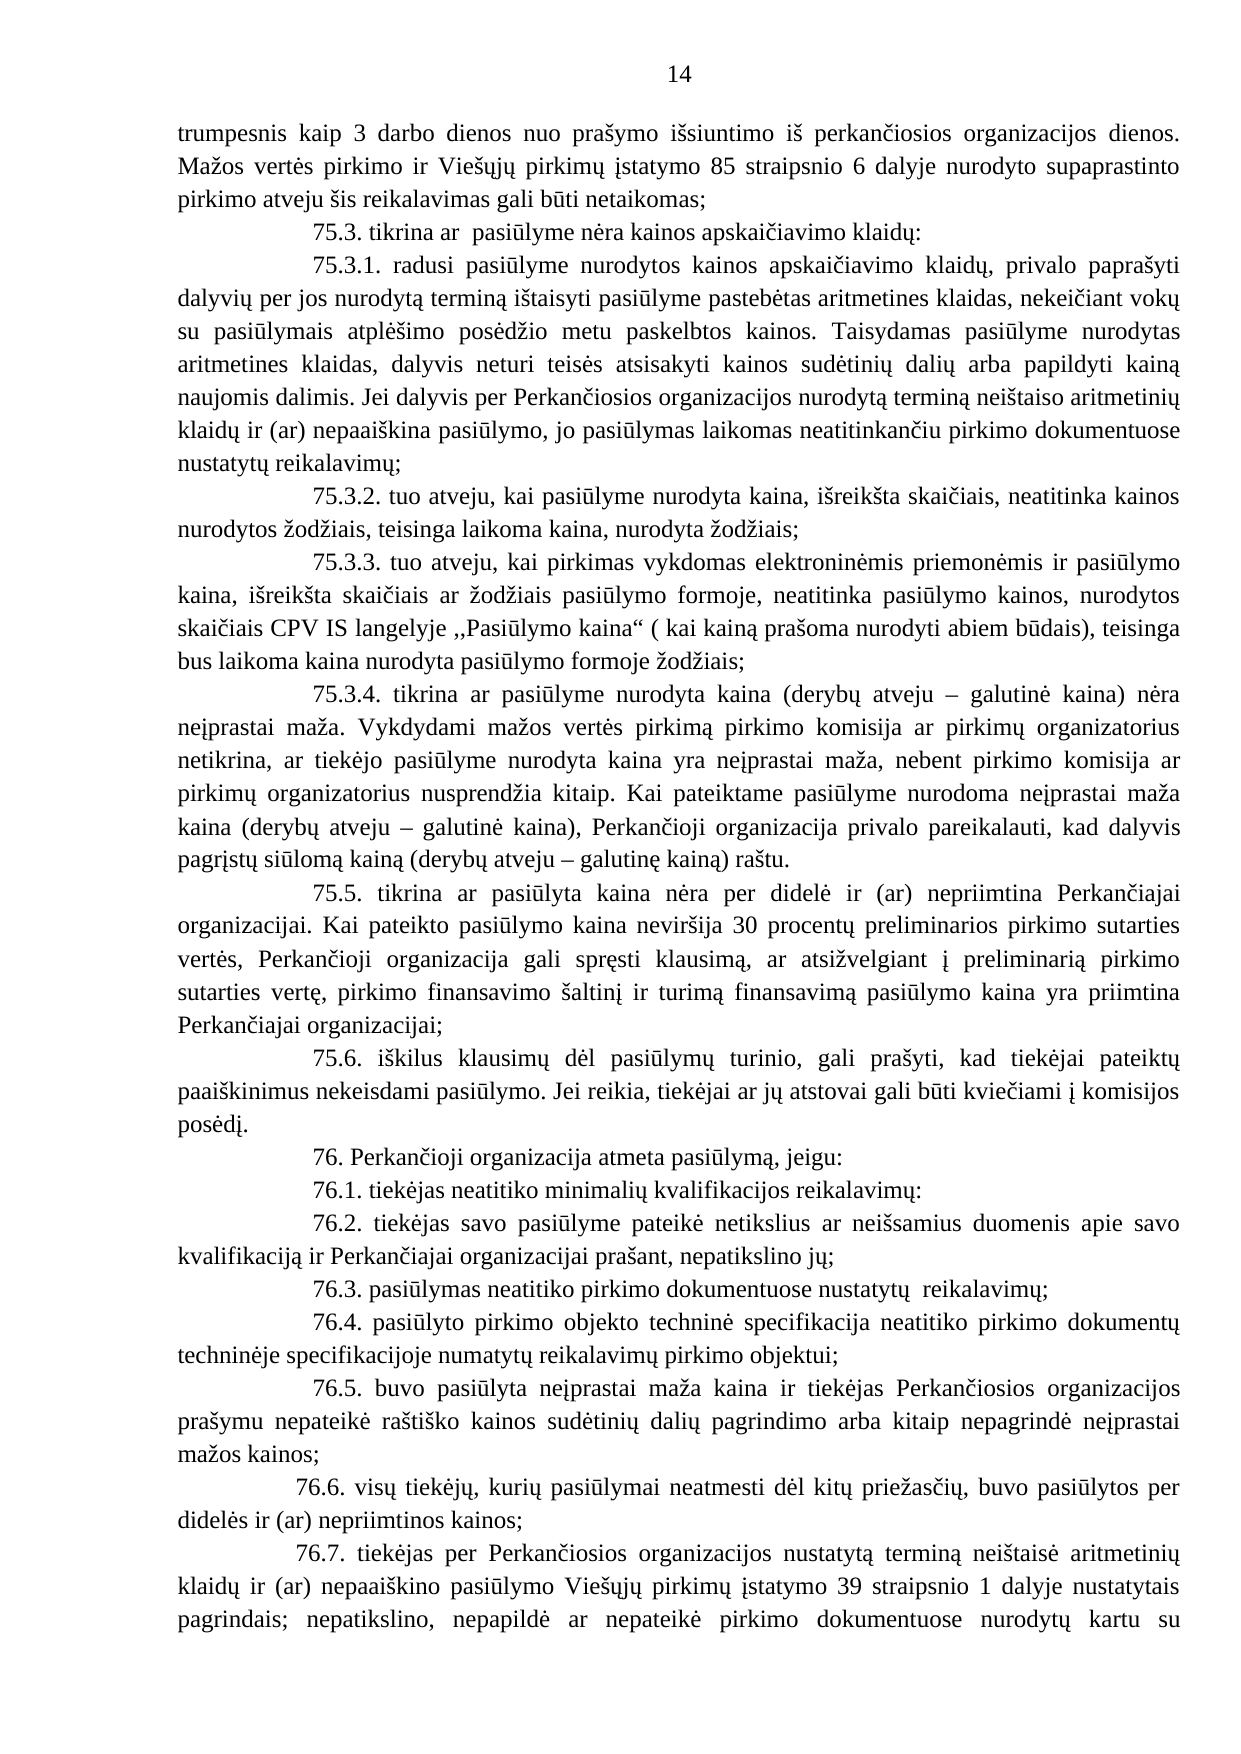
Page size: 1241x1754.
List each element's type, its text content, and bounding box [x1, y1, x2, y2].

text 75.3. tikrina ar pasiūlyme nėra kainos apskaičiavimo klaidų: [177, 217, 1181, 246]
text 76.5. buvo pasiūlyta neįprastai maža kaina ir tiekėjas Perkančiosios organizacijos prašymu nepateikė raštiško kainos sudėtinių dalių pagrindimo arba kitaip nepagrindė neįprastai mažos kainos; [177, 1373, 1181, 1468]
text 76.6. visų tiekėjų, kurių pasiūlymai neatmesti dėl kitų priežasčių, buvo pasiūlytos per didelės ir (ar) nepriimtinos kainos; [177, 1472, 1181, 1534]
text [177, 1538, 1181, 1633]
text 76.2. tiekėjas savo pasiūlyme pateikė netikslius ar neišsamius duomenis apie savo kvalifikaciją ir Perkančiajai organizacijai prašant, nepatikslino jų; [177, 1208, 1181, 1269]
text 75.3.2. tuo atveju, kai pasiūlyme nurodyta kaina, išreikšta skaičiais, neatitinka kainos nurodytos žodžiais, teisinga laikoma kaina, nurodyta žodžiais; [177, 481, 1181, 543]
text 76.4. pasiūlyto pirkimo objekto techninė specifikacija neatitiko pirkimo dokumentų techninėje specifikacijoje numatytų reikalavimų pirkimo objektui; [177, 1307, 1181, 1369]
text 76. Perkančioji organizacija atmeta pasiūlymą, jeigu: [177, 1142, 1181, 1171]
text 76.1. tiekėjas neatitiko minimalių kvalifikacijos reikalavimų: [177, 1175, 1181, 1203]
text 75.3.1. radusi pasiūlyme nurodytos kainos apskaičiavimo klaidų, privalo paprašyti dalyvių per jos nurodytą terminą ištaisyti pasiūlyme pastebėtas aritmetines klaidas, nekeičiant vokų su pasiūlymais atplėšimo posėdžio metu paskelbtos kainos. Taisydamas pasiūlyme nurodytas aritmetines klaidas, dalyvis neturi teisės atsisakyti kainos sudėtinių dalių arba papildyti kainą naujomis dalimis. Jei dalyvis per Perkančiosios organizacijos nurodytą terminą neištaiso aritmetinių klaidų ir (ar) nepaaiškina pasiūlymo, jo pasiūlymas laikomas neatitinkančiu pirkimo dokumentuose nustatytų reikalavimų; [177, 250, 1181, 477]
text 76.3. pasiūlymas neatitiko pirkimo dokumentuose nustatytų reikalavimų; [177, 1274, 1181, 1303]
text 75.3.3. tuo atveju, kai pirkimas vykdomas elektroninėmis priemonėmis ir pasiūlymo kaina, išreikšta skaičiais ar žodžiais pasiūlymo formoje, neatitinka pasiūlymo kainos, nurodytos skaičiais CPV IS langelyje ,,Pasiūlymo kaina“ ( kai kainą prašoma nurodyti abiem būdais), teisinga bus laikoma kaina nurodyta pasiūlymo formoje žodžiais; [177, 547, 1181, 675]
text 75.5. tikrina ar pasiūlyta kaina nėra per didelė ir (ar) nepriimtina Perkančiajai organizacijai. Kai pateikto pasiūlymo kaina neviršija 30 procentų preliminarios pirkimo sutarties vertės, Perkančioji organizacija gali spręsti klausimą, ar atsižvelgiant į preliminarią pirkimo sutarties vertę, pirkimo finansavimo šaltinį ir turimą finansavimą pasiūlymo kaina yra priimtina Perkančiajai organizacijai; [177, 878, 1181, 1038]
text 75.6. iškilus klausimų dėl pasiūlymų turinio, gali prašyti, kad tiekėjai pateiktų paaiškinimus nekeisdami pasiūlymo. Jei reikia, tiekėjai ar jų atstovai gali būti kviečiami į komisijos posėdį. [177, 1043, 1181, 1137]
text 75.3.4. tikrina ar pasiūlyme nurodyta kaina (derybų atveju – galutinė kaina) nėra neįprastai maža. Vykdydami mažos vertės pirkimą pirkimo komisija ar pirkimų organizatorius netikrina, ar tiekėjo pasiūlyme nurodyta kaina yra neįprastai maža, nebent pirkimo komisija ar pirkimų organizatorius nusprendžia kitaip. Kai pateiktame pasiūlyme nurodoma neįprastai maža kaina (derybų atveju – galutinė kaina), Perkančioji organizacija privalo pareikalauti, kad dalyvis pagrįstų siūlomą kainą (derybų atveju – galutinę kainą) raštu. [177, 679, 1181, 873]
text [177, 118, 1181, 213]
